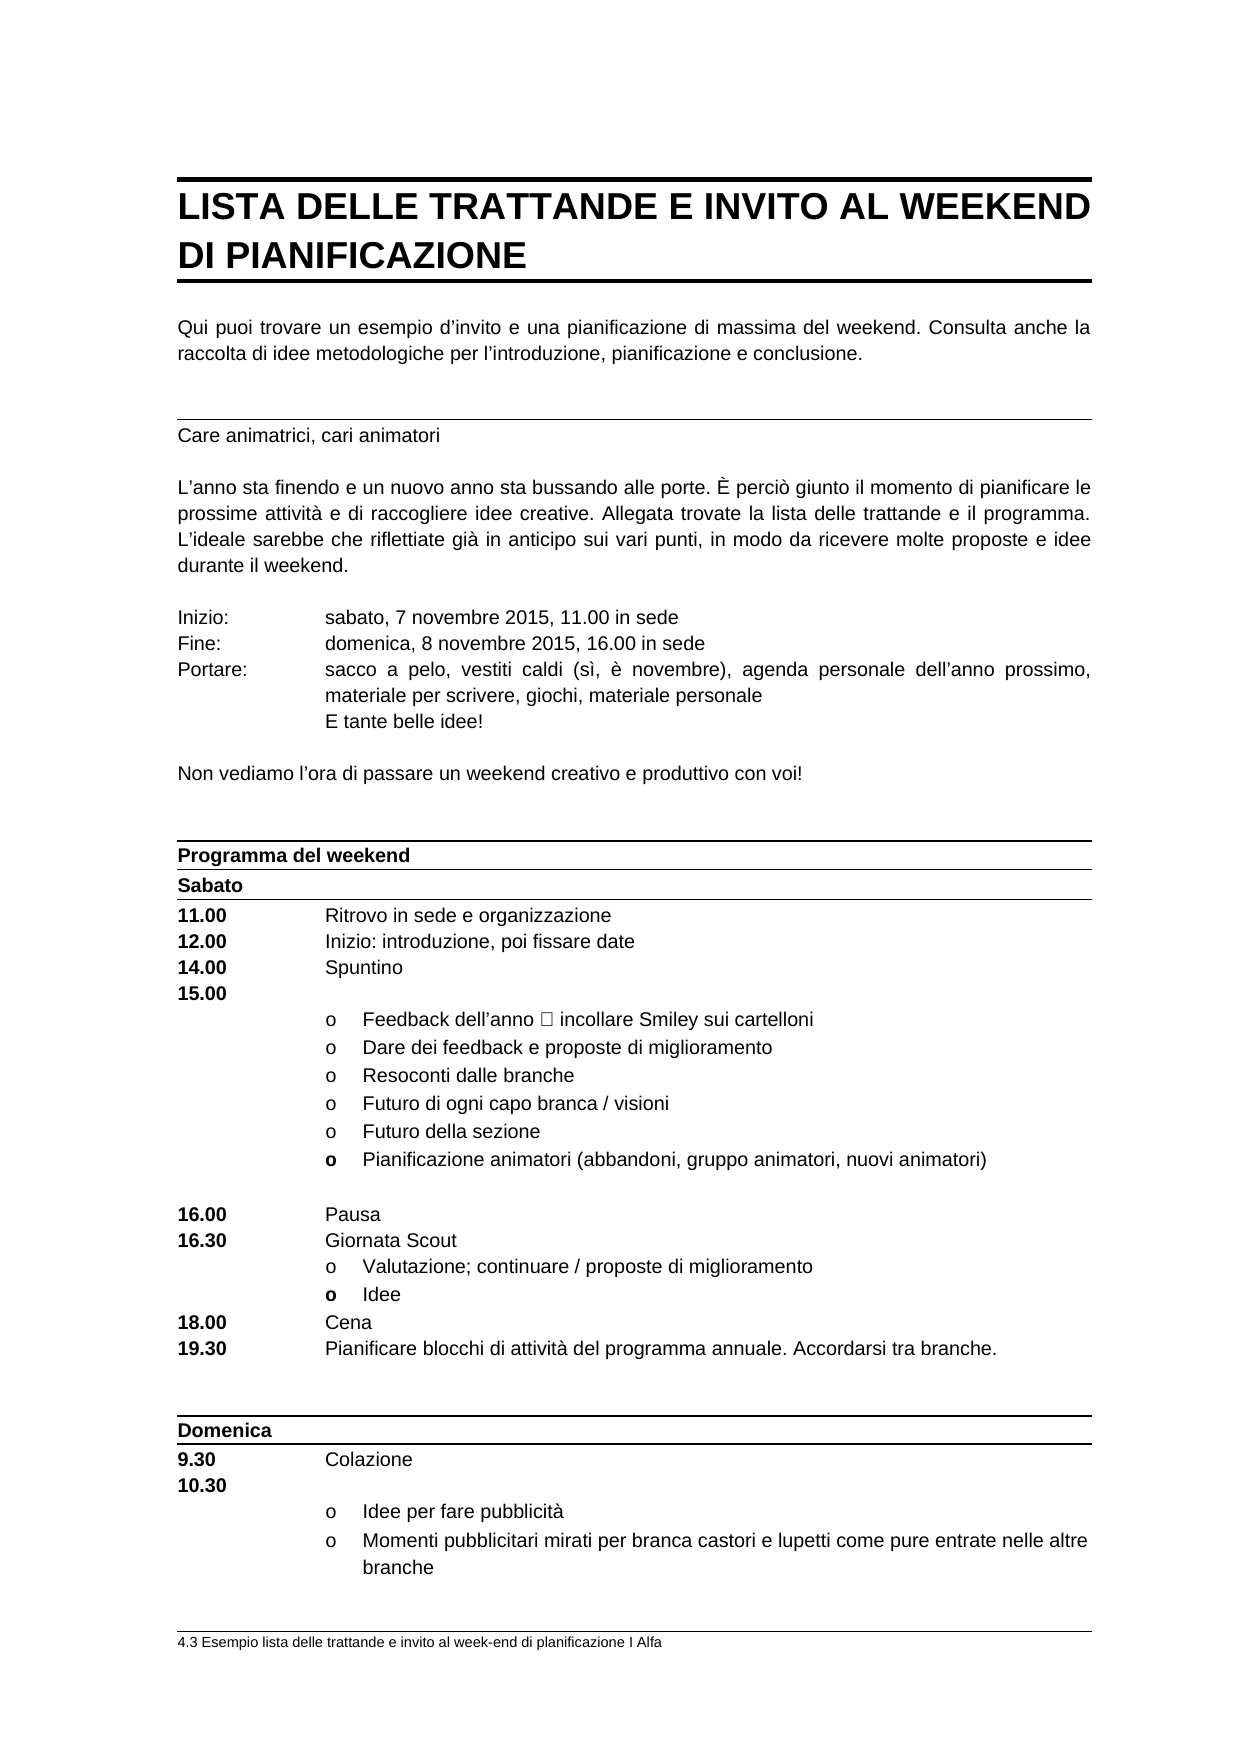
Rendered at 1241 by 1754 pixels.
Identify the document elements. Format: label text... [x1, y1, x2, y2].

list Momenti pubblicitari mirati per branca castori e lupetti come pure entrate nelle altre branche [325, 1528, 1092, 1579]
list Idee per fare pubblicità [325, 1500, 1092, 1525]
text L’anno sta finendo e un nuovo anno sta bussando alle porte. È perciò giunto il momento di pianificare le prossime attività e di raccogliere idee creative. Allegata trovate la lista delle trattande e il programma. L’ideale sarebbe che riflettiate già in anticipo sui vari punti, in modo da ricevere molte proposte e idee durante il weekend. [177, 476, 1092, 577]
text 11.00 Ritrovo in sede e organizzazione [177, 903, 1092, 926]
list Idee [325, 1283, 1092, 1307]
text Sabato [177, 874, 1092, 899]
text 16.00 Pausa [177, 1202, 1092, 1225]
text 14.00 Spuntino [177, 956, 1092, 978]
text 15.00 [177, 982, 1092, 1004]
text 18.00 Cena [177, 1311, 1092, 1333]
list Dare dei feedback e proposte di miglioramento [325, 1036, 1092, 1060]
text Inizio: sabato, 7 novembre 2015, 11.00 in sede [177, 606, 1092, 629]
text Portare: sacco a pelo, vestiti caldi (sì, è novembre), agenda personale dell’anno prossimo, materiale per scrivere, giochi, materiale personale [177, 658, 1092, 707]
text Non vediamo l’ora di passare un weekend creativo e produttivo con voi! [177, 762, 1092, 785]
list Pianificazione animatori (abbandoni, gruppo animatori, nuovi animatori) [325, 1148, 1092, 1173]
text E tante belle idee! [251, 710, 1092, 733]
text 10.30 [177, 1474, 1092, 1497]
list Valutazione; continuare / proposte di miglioramento [325, 1254, 1092, 1279]
list Futuro di ogni capo branca / visioni [325, 1092, 1092, 1116]
list Feedback dell’anno  incollare Smiley sui cartelloni [325, 1008, 1092, 1032]
text Qui puoi trovare un esempio d’invito e una pianificazione di massima del weekend. Consulta anche la raccolta di idee metodologiche per l’introduzione, pianificazione e conclusione. [177, 316, 1092, 365]
text 16.30 Giornata Scout [177, 1228, 1092, 1251]
list Futuro della sezione [325, 1120, 1092, 1144]
text 19.30 Pianificare blocchi di attività del programma annuale. Accordarsi tra branche. [177, 1337, 1092, 1359]
text 12.00 Inizio: introduzione, poi fissare date [177, 929, 1092, 952]
text LISTA DELLE TRATTANDE E INVITO AL WEEKEND DI PIANIFICAZIONE [177, 182, 1092, 279]
text Programma del weekend [177, 842, 1092, 869]
text 9.30 Colazione [177, 1448, 1092, 1471]
list Resoconti dalle branche [325, 1064, 1092, 1088]
text Care animatrici, cari animatori [177, 424, 1092, 446]
text Fine: domenica, 8 novembre 2015, 16.00 in sede [177, 632, 1092, 655]
text Domenica [177, 1417, 1092, 1443]
